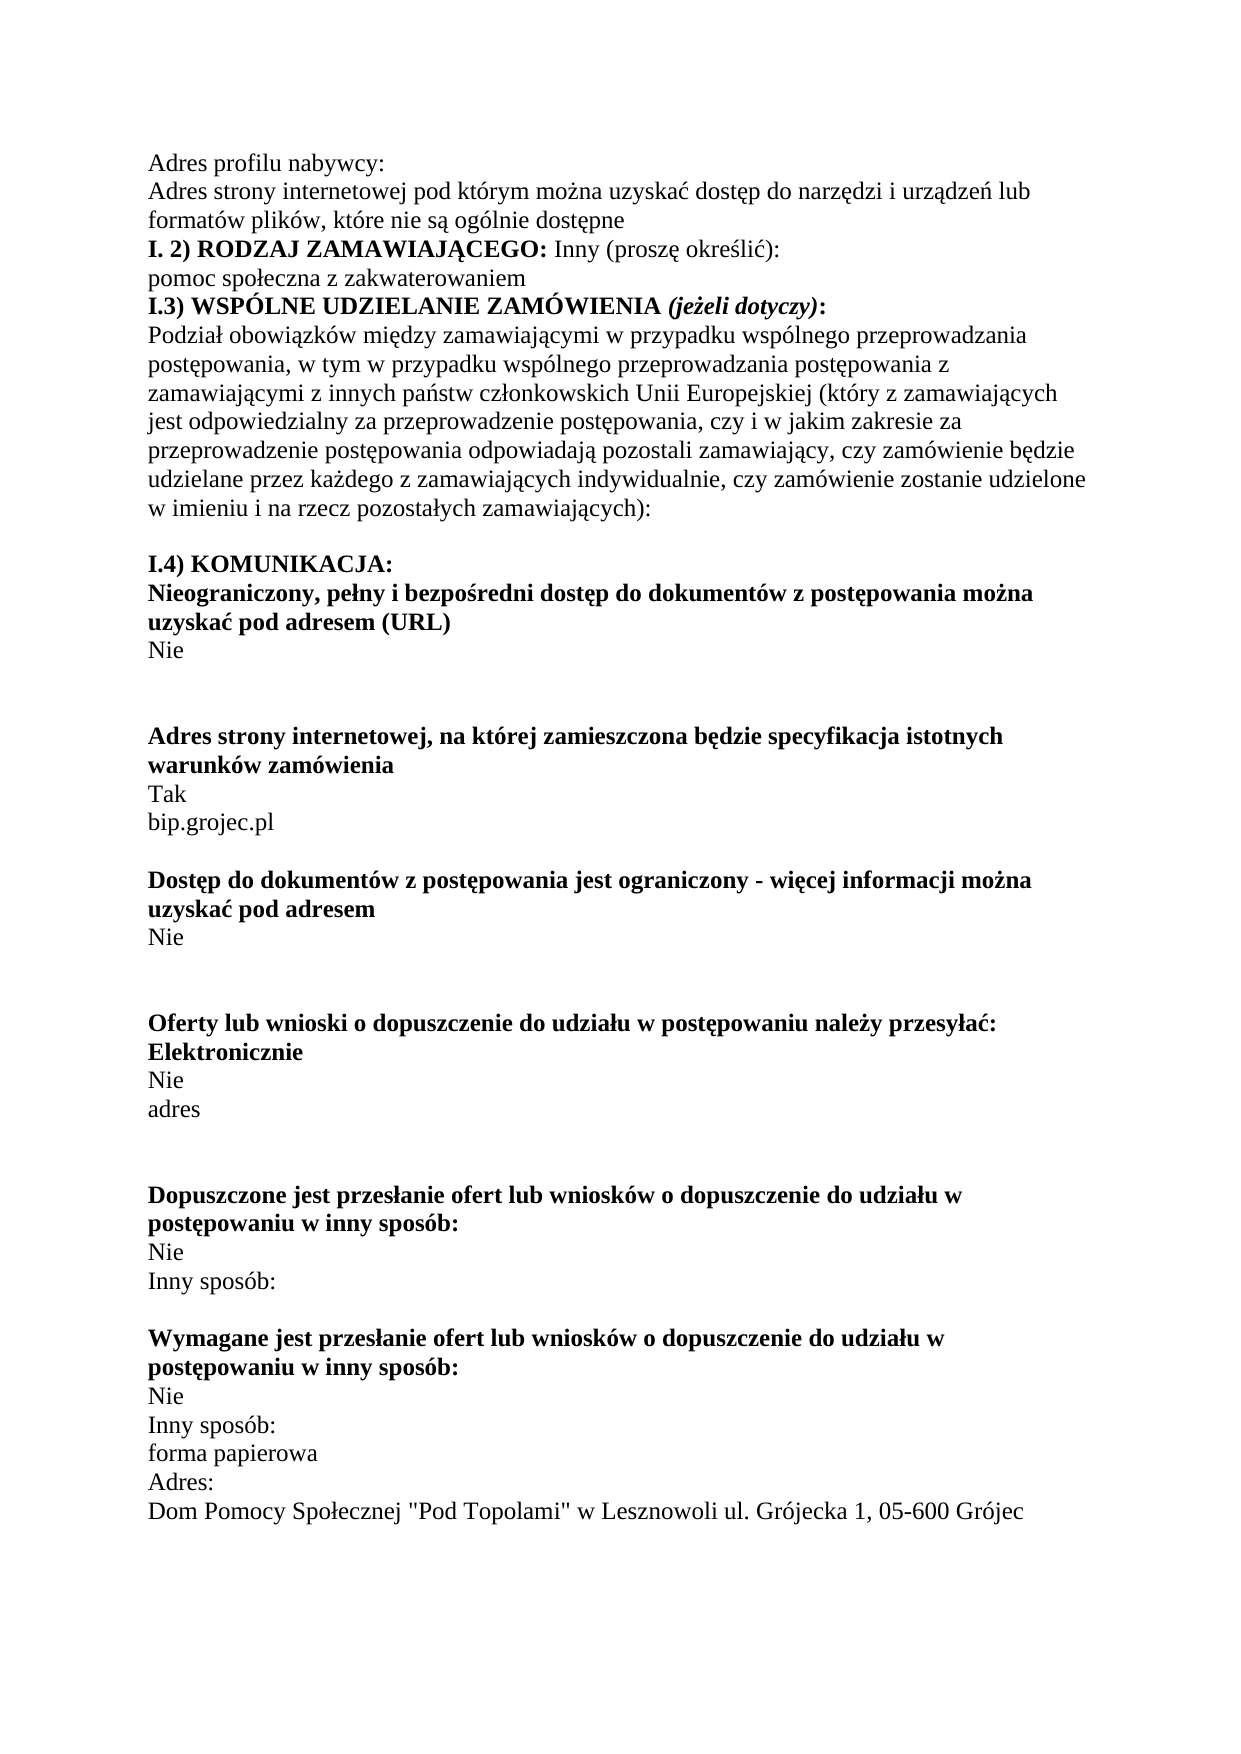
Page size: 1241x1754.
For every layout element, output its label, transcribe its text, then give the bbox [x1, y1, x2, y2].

text Dopuszczone jest przesłanie ofert lub wniosków o dopuszczenie do udziału w postępowaniu w inny sposób: Nie Inny sposób: Wymagane jest przesłanie ofert lub wniosków o dopuszczenie do udziału w postępowaniu w inny sposób: Nie Inny sposób: forma papierowa Adres: Dom Pomocy Społecznej "Pod Topolami" w Lesznowoli ul. Grójecka 1, 05-600 Grójec [148, 1180, 1093, 1525]
text Dostęp do dokumentów z postępowania jest ograniczony - więcej informacji można uzyskać pod adresem [148, 836, 1093, 922]
text Podział obowiązków między zamawiającymi w przypadku wspólnego przeprowadzania postępowania, w tym w przypadku wspólnego przeprowadzania postępowania z zamawiającymi z innych państw członkowskich Unii Europejskiej (który z zamawiających jest odpowiedzialny za przeprowadzenie postępowania, czy i w jakim zakresie za przeprowadzenie postępowania odpowiadają pozostali zamawiający, czy zamówienie będzie udzielane przez każdego z zamawiających indywidualnie, czy zamówienie zostanie udzielone w imieniu i na rzecz pozostałych zamawiających): [148, 320, 1093, 549]
text I.4) KOMUNIKACJA: Nieograniczony, pełny i bezpośredni dostęp do dokumentów z postępowania można uzyskać pod adresem (URL) [148, 549, 1093, 636]
text Nie [148, 922, 1093, 979]
text Nie adres [148, 1065, 1093, 1151]
text I. 2) RODZAJ ZAMAWIAJĄCEGO: Inny (proszę określić): pomoc społeczna z zakwaterowaniem [148, 234, 1093, 291]
text Nie [148, 636, 1093, 692]
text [148, 148, 1093, 234]
text I.3) WSPÓLNE UDZIELANIE ZAMÓWIENIA (jeżeli dotyczy): [148, 291, 1093, 320]
text Tak bip.grojec.pl [148, 779, 1093, 836]
text Oferty lub wnioski o dopuszczenie do udziału w postępowaniu należy przesyłać: Elektronicznie [148, 979, 1093, 1065]
text Adres strony internetowej, na której zamieszczona będzie specyfikacja istotnych warunków zamówienia [148, 692, 1093, 779]
